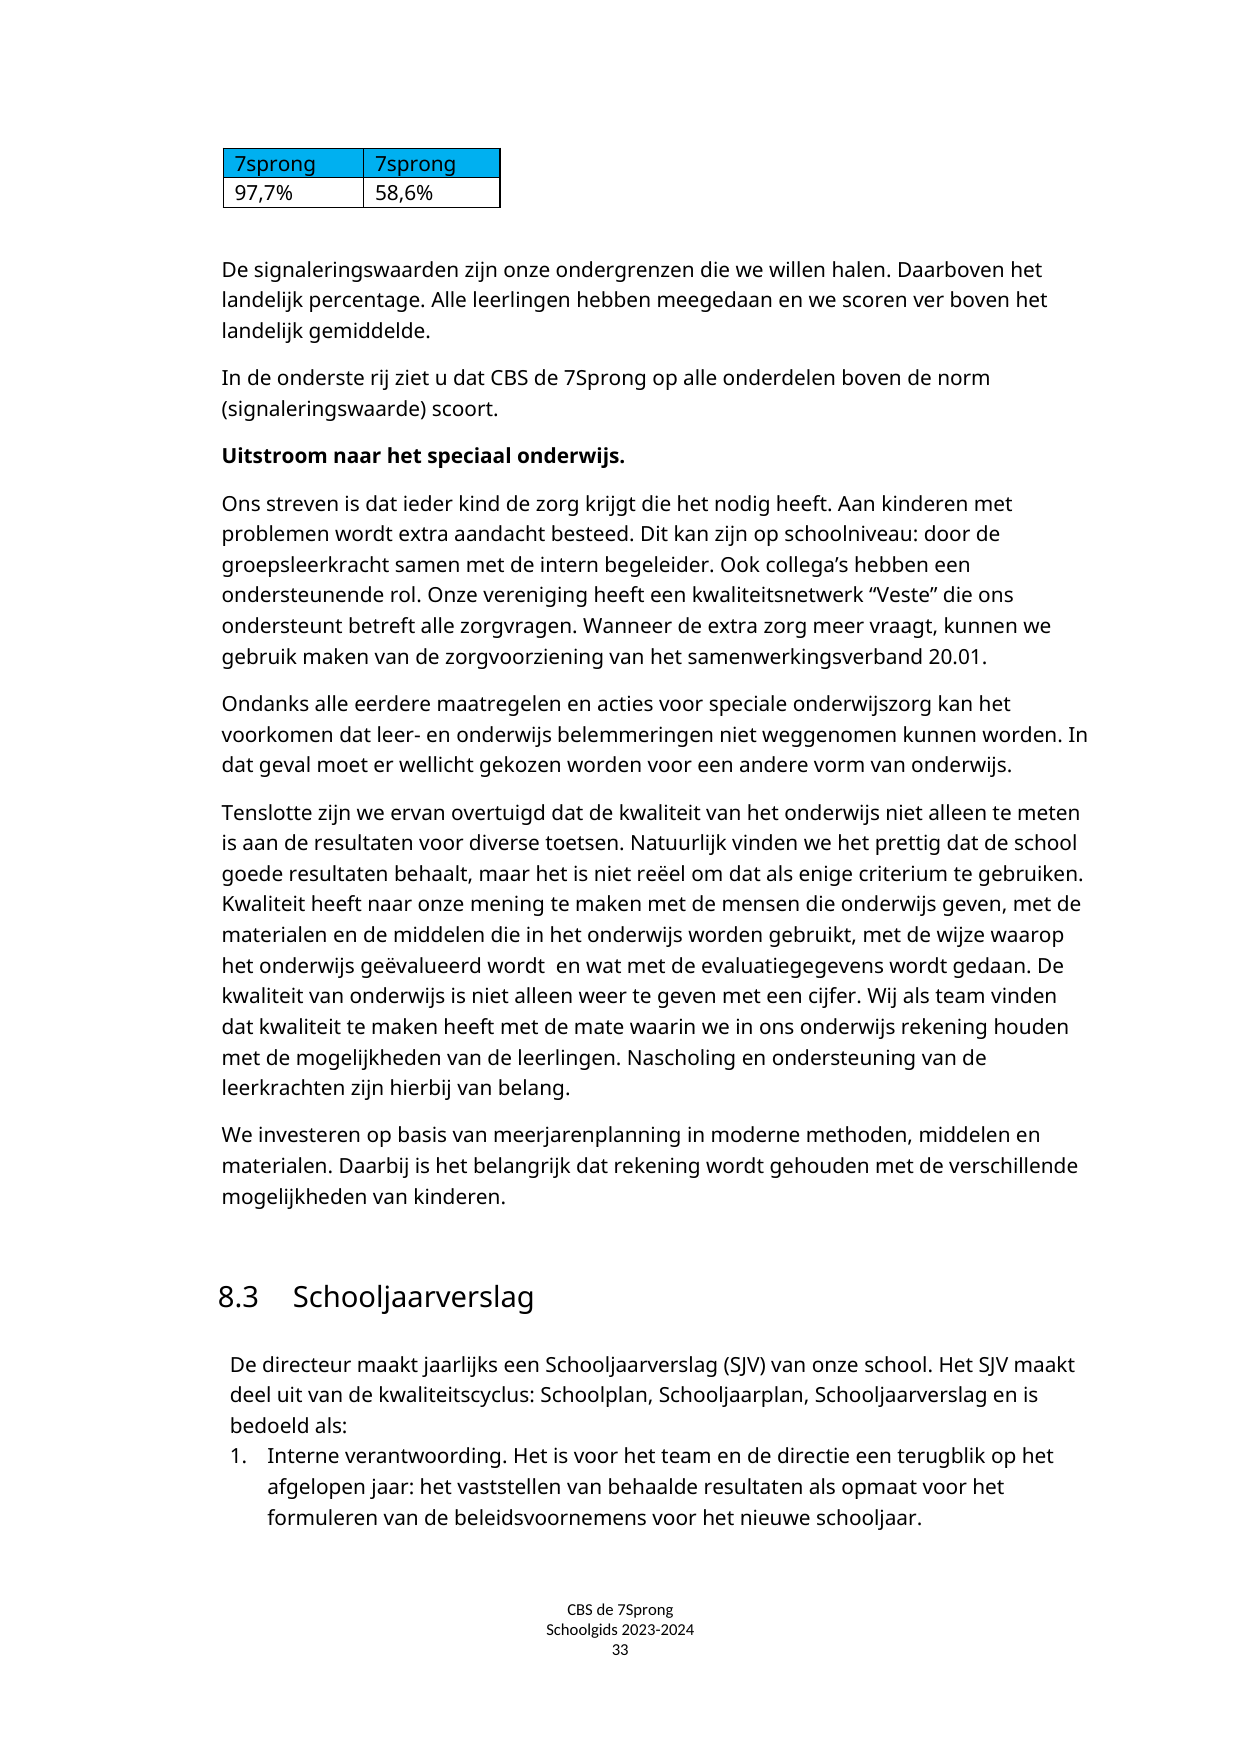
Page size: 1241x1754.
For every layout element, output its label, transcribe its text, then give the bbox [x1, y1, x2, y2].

text Ons streven is dat ieder kind de zorg krijgt die het nodig heeft. Aan kinderen met problemen wordt extra aandacht besteed. Dit kan zijn op schoolniveau: door de groepsleerkracht samen met de intern begeleider. Ook collega’s hebben een ondersteunende rol. Onze vereniging heeft een kwaliteitsnetwerk “Veste” die ons ondersteunt betreft alle zorgvragen. Wanneer de extra zorg meer vraagt, kunnen we gebruik maken van de zorgvoorziening van het samenwerkingsverband 20.01. [221, 489, 1093, 670]
list De directeur maakt jaarlijks een Schooljaarverslag (SJV) van onze school. Het SJV maakt deel uit van de kwaliteitscyclus: Schoolplan, Schooljaarplan, Schooljaarverslag en is bedoeld als: [229, 1350, 1093, 1439]
text Uitstroom naar het speciaal onderwijs. [221, 441, 1093, 470]
text We investeren op basis van meerjarenplanning in moderne methoden, middelen en materialen. Daarbij is het belangrijk dat rekening wordt gehouden met de verschillende mogelijkheden van kinderen. [221, 1121, 1093, 1210]
table_cell 58,6% [364, 178, 499, 207]
table_cell CBS de 7sprong [364, 149, 499, 177]
text In de onderste rij ziet u dat CBS de 7Sprong op alle onderdelen boven de norm (signaleringswaarde) scoort. [221, 363, 1093, 422]
text De signaleringswaarden zijn onze ondergrenzen die we willen halen. Daarboven het landelijk percentage. Alle leerlingen hebben meegedaan en we scoren ver boven het landelijk gemiddelde. [221, 255, 1093, 344]
text Tenslotte zijn we ervan overtuigd dat de kwaliteit van het onderwijs niet alleen te meten is aan de resultaten voor diverse toetsen. Natuurlijk vinden we het prettig dat de school goede resultaten behaalt, maar het is niet reëel om dat als enige criterium te gebruiken. Kwaliteit heeft naar onze mening te maken met de mensen die onderwijs geven, met de materialen en de middelen die in het onderwijs worden gebruikt, met de wijze waarop het onderwijs geëvalueerd wordt en wat met de evaluatiegegevens wordt gedaan. De kwaliteit van onderwijs is niet alleen weer te geven met een cijfer. Wij als team vinden dat kwaliteit te maken heeft met de mate waarin we in ons onderwijs rekening houden met de mogelijkheden van de leerlingen. Nascholing en ondersteuning van de leerkrachten zijn hierbij van belang. [221, 798, 1093, 1102]
list Interne verantwoording. Het is voor het team en de directie een terugblik op het afgelopen jaar: het vaststellen van behaalde resultaten als opmaat voor het formuleren van de beleidsvoornemens voor het nieuwe schooljaar. [229, 1442, 1093, 1531]
table_cell CBS de 7sprong [224, 149, 363, 177]
text Ondanks alle eerdere maatregelen en acties voor speciale onderwijszorg kan het voorkomen dat leer- en onderwijs belemmeringen niet weggenomen kunnen worden. In dat geval moet er wellicht gekozen worden voor een andere vorm van onderwijs. [221, 689, 1093, 779]
table_cell 97,7% [224, 178, 363, 207]
list Schooljaarverslag [218, 1276, 1093, 1316]
